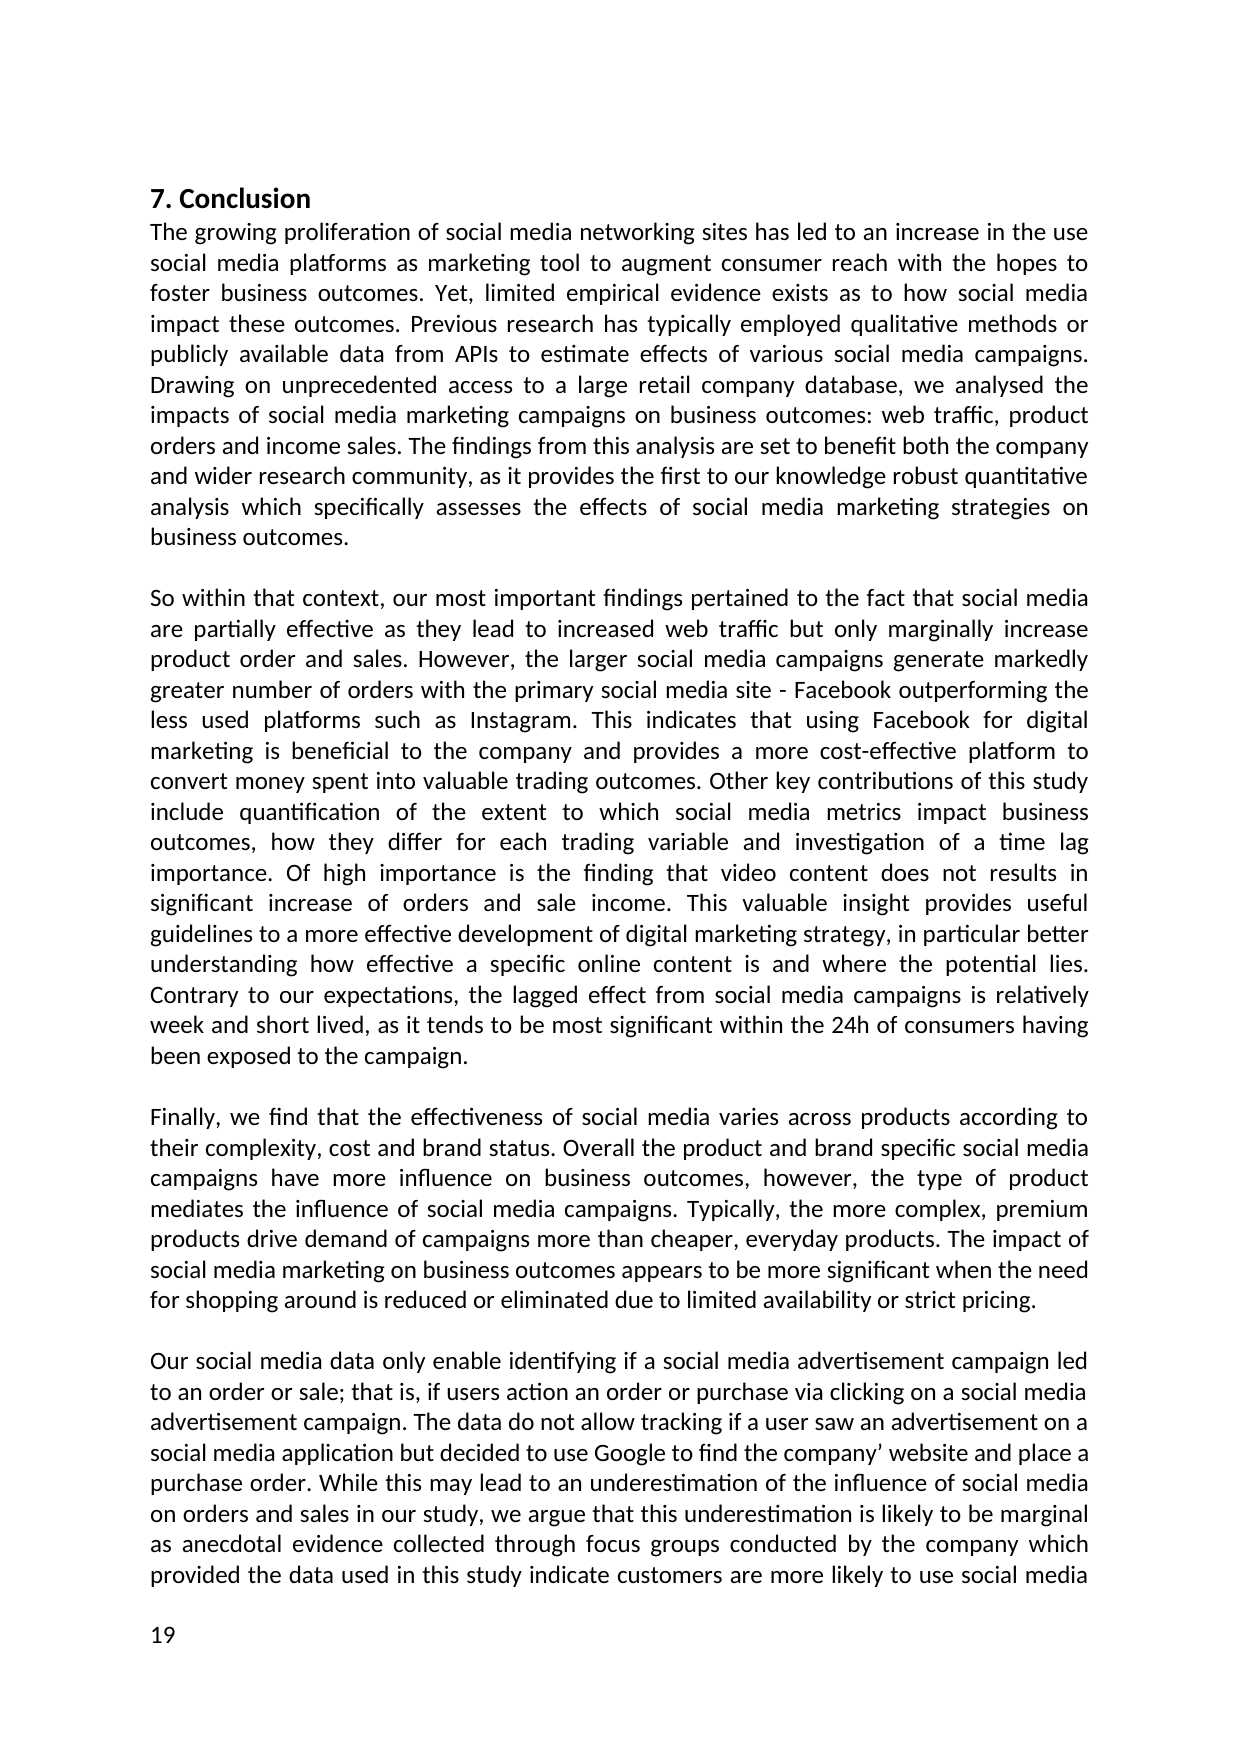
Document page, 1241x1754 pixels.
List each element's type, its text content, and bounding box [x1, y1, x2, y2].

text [150, 1345, 1090, 1589]
text 7. Conclusion [150, 181, 1090, 216]
text So within that context, our most important findings pertained to the fact that social media are partially effective as they lead to increased web traffic but only marginally increase product order and sales. However, the larger social media campaigns generate markedly greater number of orders with the primary social media site - Facebook outperforming the less used platforms such as Instagram. This indicates that using Facebook for digital marketing is beneficial to the company and provides a more cost-effective platform to convert money spent into valuable trading outcomes. Other key contributions of this study include quantification of the extent to which social media metrics impact business outcomes, how they differ for each trading variable and investigation of a time lag importance. Of high importance is the finding that video content does not results in significant increase of orders and sale income. This valuable insight provides useful guidelines to a more effective development of digital marketing strategy, in particular better understanding how effective a specific online content is and where the potential lies. Contrary to our expectations, the lagged effect from social media campaigns is relatively week and short lived, as it tends to be most significant within the 24h of consumers having been exposed to the campaign. [150, 582, 1090, 1071]
text The growing proliferation of social media networking sites has led to an increase in the use social media platforms as marketing tool to augment consumer reach with the hopes to foster business outcomes. Yet, limited empirical evidence exists as to how social media impact these outcomes. Previous research has typically employed qualitative methods or publicly available data from APIs to estimate effects of various social media campaigns. Drawing on unprecedented access to a large retail company database, we analysed the impacts of social media marketing campaigns on business outcomes: web traffic, product orders and income sales. The findings from this analysis are set to benefit both the company and wider research community, as it provides the first to our knowledge robust quantitative analysis which specifically assesses the effects of social media marketing strategies on business outcomes. [150, 216, 1090, 552]
text Finally, we find that the effectiveness of social media varies across products according to their complexity, cost and brand status. Overall the product and brand specific social media campaigns have more influence on business outcomes, however, the type of product mediates the influence of social media campaigns. Typically, the more complex, premium products drive demand of campaigns more than cheaper, everyday products. The impact of social media marketing on business outcomes appears to be more significant when the need for shopping around is reduced or eliminated due to limited availability or strict pricing. [150, 1101, 1090, 1315]
